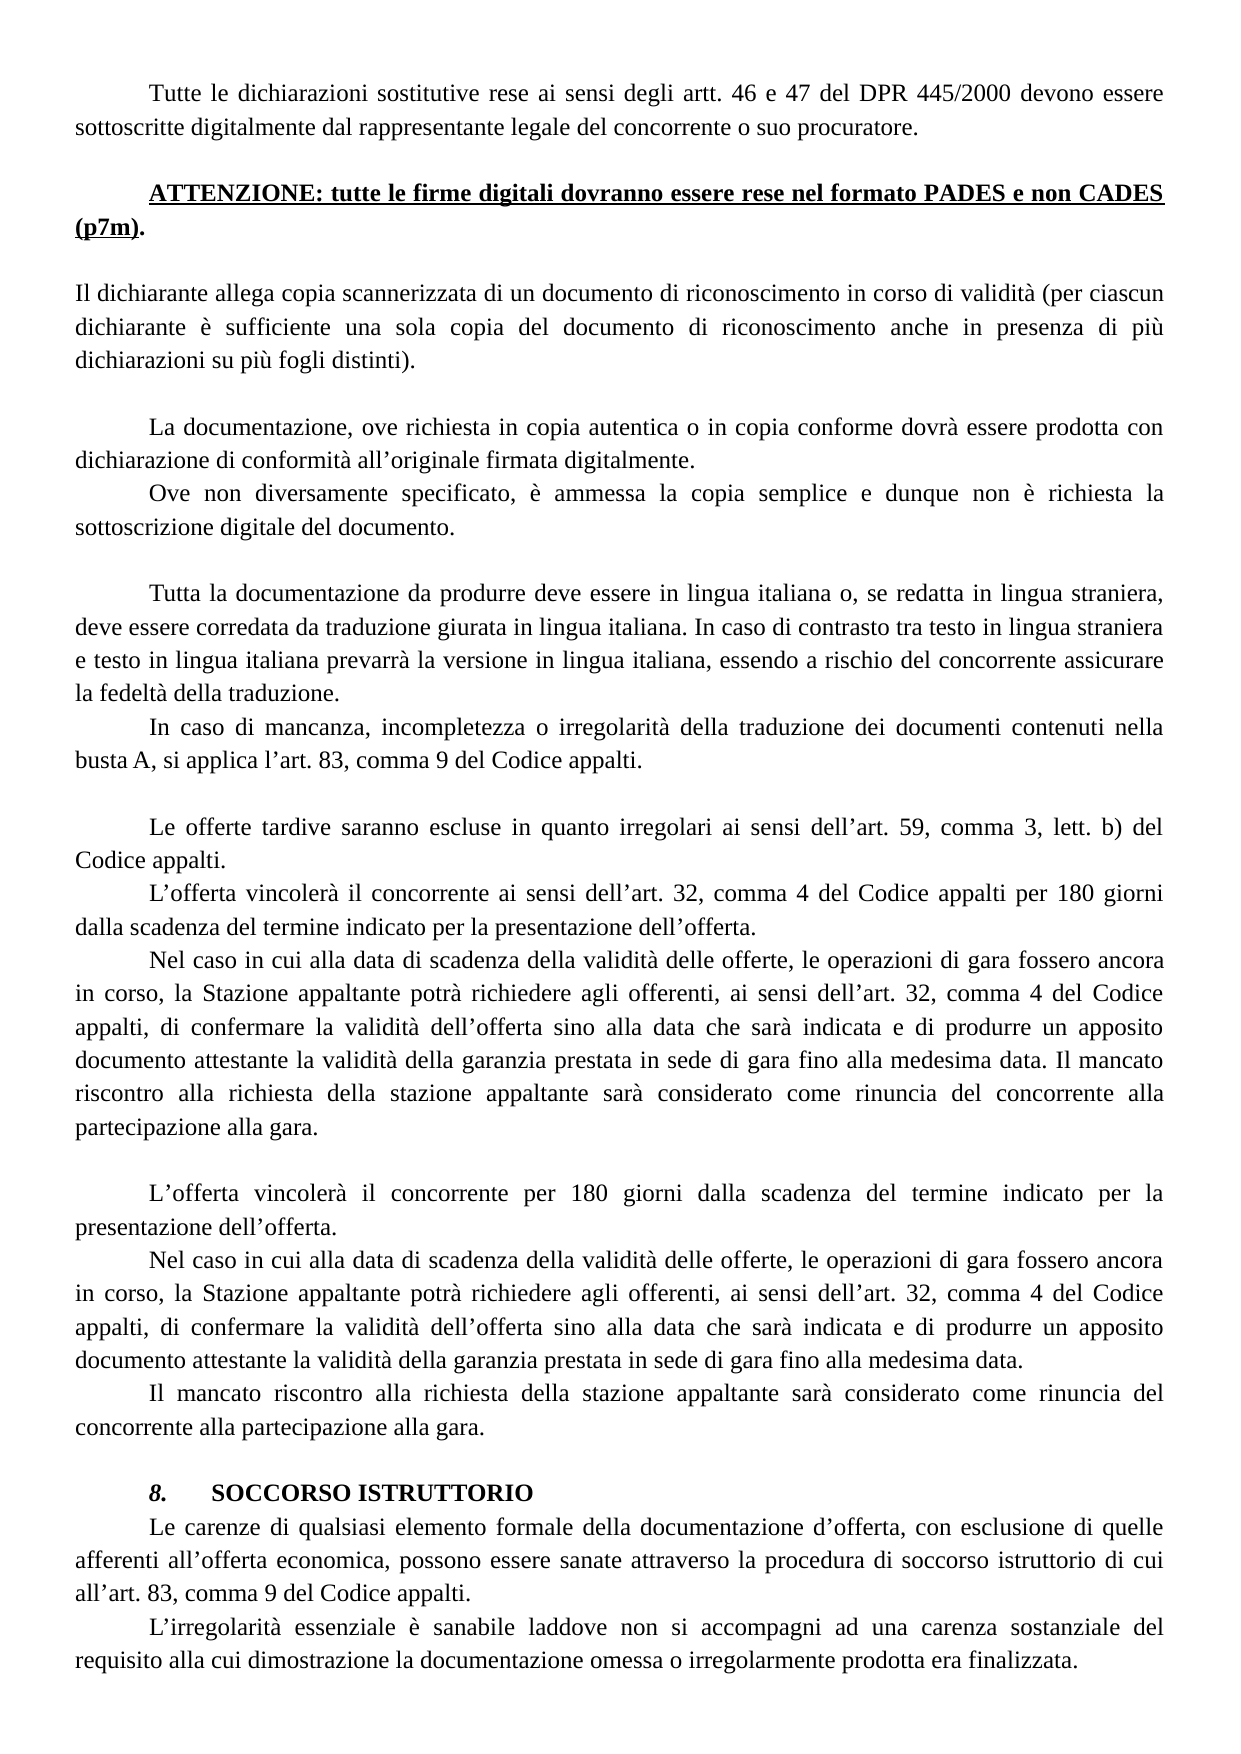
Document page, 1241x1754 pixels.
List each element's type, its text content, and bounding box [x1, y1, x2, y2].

text Ove non diversamente specificato, è ammessa la copia semplice e dunque non è richiesta la sottoscrizione digitale del documento. [75, 475, 1165, 542]
text Nel caso in cui alla data di scadenza della validità delle offerte, le operazioni di gara fossero ancora in corso, la Stazione appaltante potrà richiedere agli offerenti, ai sensi dell’art. 32, comma 4 del Codice appalti, di confermare la validità dell’offerta sino alla data che sarà indicata e di produrre un apposito documento attestante la validità della garanzia prestata in sede di gara fino alla medesima data. [75, 1242, 1165, 1375]
text L’irregolarità essenziale è sanabile laddove non si accompagni ad una carenza sostanziale del requisito alla cui dimostrazione la documentazione omessa o irregolarmente prodotta era finalizzata. [75, 1608, 1165, 1675]
text Il dichiarante allega copia scannerizzata di un documento di riconoscimento in corso di validità (per ciascun dichiarante è sufficiente una sola copia del documento di riconoscimento anche in presenza di più dichiarazioni su più fogli distinti). [75, 275, 1165, 375]
text Le carenze di qualsiasi elemento formale della documentazione d’offerta, con esclusione di quelle afferenti all’offerta economica, possono essere sanate attraverso la procedura di soccorso istruttorio di cui all’art. 83, comma 9 del Codice appalti. [75, 1508, 1165, 1608]
text 8. SOCCORSO ISTRUTTORIO [75, 1475, 1165, 1508]
text Nel caso in cui alla data di scadenza della validità delle offerte, le operazioni di gara fossero ancora in corso, la Stazione appaltante potrà richiedere agli offerenti, ai sensi dell’art. 32, comma 4 del Codice appalti, di confermare la validità dell’offerta sino alla data che sarà indicata e di produrre un apposito documento attestante la validità della garanzia prestata in sede di gara fino alla medesima data. Il mancato riscontro alla richiesta della stazione appaltante sarà considerato come rinuncia del concorrente alla partecipazione alla gara. [75, 942, 1165, 1142]
text La documentazione, ove richiesta in copia autentica o in copia conforme dovrà essere prodotta con dichiarazione di conformità all’originale firmata digitalmente. [75, 408, 1165, 475]
text Le offerte tardive saranno escluse in quanto irregolari ai sensi dell’art. 59, comma 3, lett. b) del Codice appalti. [75, 808, 1165, 875]
text Tutte le dichiarazioni sostitutive rese ai sensi degli artt. 46 e 47 del DPR 445/2000 devono essere sottoscritte digitalmente dal rappresentante legale del concorrente o suo procuratore. [75, 75, 1165, 142]
text Il mancato riscontro alla richiesta della stazione appaltante sarà considerato come rinuncia del concorrente alla partecipazione alla gara. [75, 1375, 1165, 1442]
text L’offerta vincolerà il concorrente ai sensi dell’art. 32, comma 4 del Codice appalti per 180 giorni dalla scadenza del termine indicato per la presentazione dell’offerta. [75, 875, 1165, 942]
text ATTENZIONE: tutte le firme digitali dovranno essere rese nel formato PADES e non CADES (p7m). [75, 175, 1165, 242]
text In caso di mancanza, incompletezza o irregolarità della traduzione dei documenti contenuti nella busta A, si applica l’art. 83, comma 9 del Codice appalti. [75, 708, 1165, 775]
text Tutta la documentazione da produrre deve essere in lingua italiana o, se redatta in lingua straniera, deve essere corredata da traduzione giurata in lingua italiana. In caso di contrasto tra testo in lingua straniera e testo in lingua italiana prevarrà la versione in lingua italiana, essendo a rischio del concorrente assicurare la fedeltà della traduzione. [75, 575, 1165, 708]
text L’offerta vincolerà il concorrente per 180 giorni dalla scadenza del termine indicato per la presentazione dell’offerta. [75, 1175, 1165, 1242]
